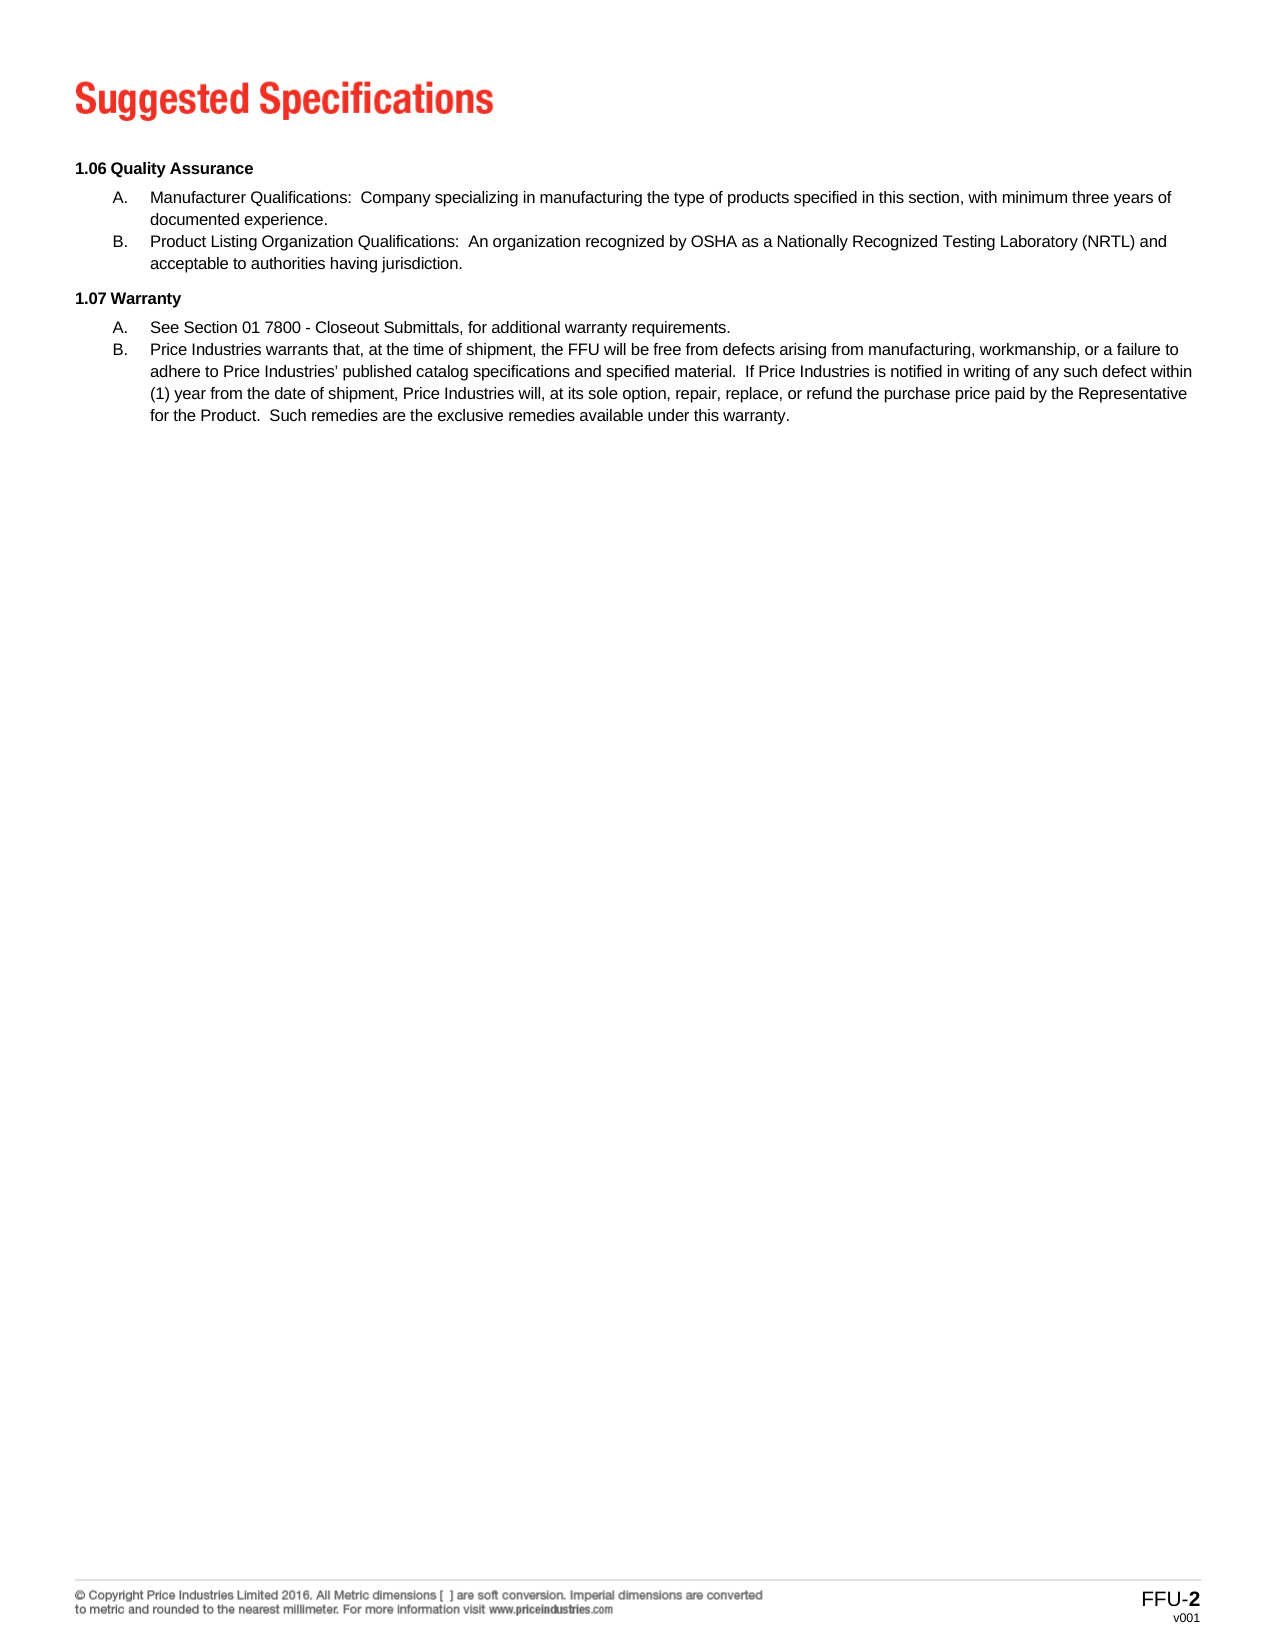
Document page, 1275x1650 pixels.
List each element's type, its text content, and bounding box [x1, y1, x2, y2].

list Product Listing Organization Qualifications: An organization recognized by OSHA as a Nationally Recognized Testing Laboratory (NRTL) and acceptable to authorities having jurisdiction. [112, 232, 1200, 273]
picture [0, 1547, 1275, 1650]
picture [0, 0, 1275, 130]
list Manufacturer Qualifications: Company specializing in manufacturing the type of products specified in this section, with minimum three years of documented experience. [112, 188, 1200, 229]
list See Section 01 7800 - Closeout Submittals, for additional warranty requirements. [112, 318, 1200, 337]
list Price Industries warrants that, at the time of shipment, the FFU will be free from defects arising from manufacturing, workmanship, or a failure to adhere to Price Industries’ published catalog specifications and specified material. If Price Industries is notified in writing of any such defect within (1) year from the date of shipment, Price Industries will, at its sole option, repair, replace, or refund the purchase price paid by the Representative for the Product. Such remedies are the exclusive remedies available under this warranty. [112, 340, 1200, 425]
text 1.07 Warranty [75, 288, 1200, 308]
text 1.06 Quality Assurance [75, 159, 1200, 178]
